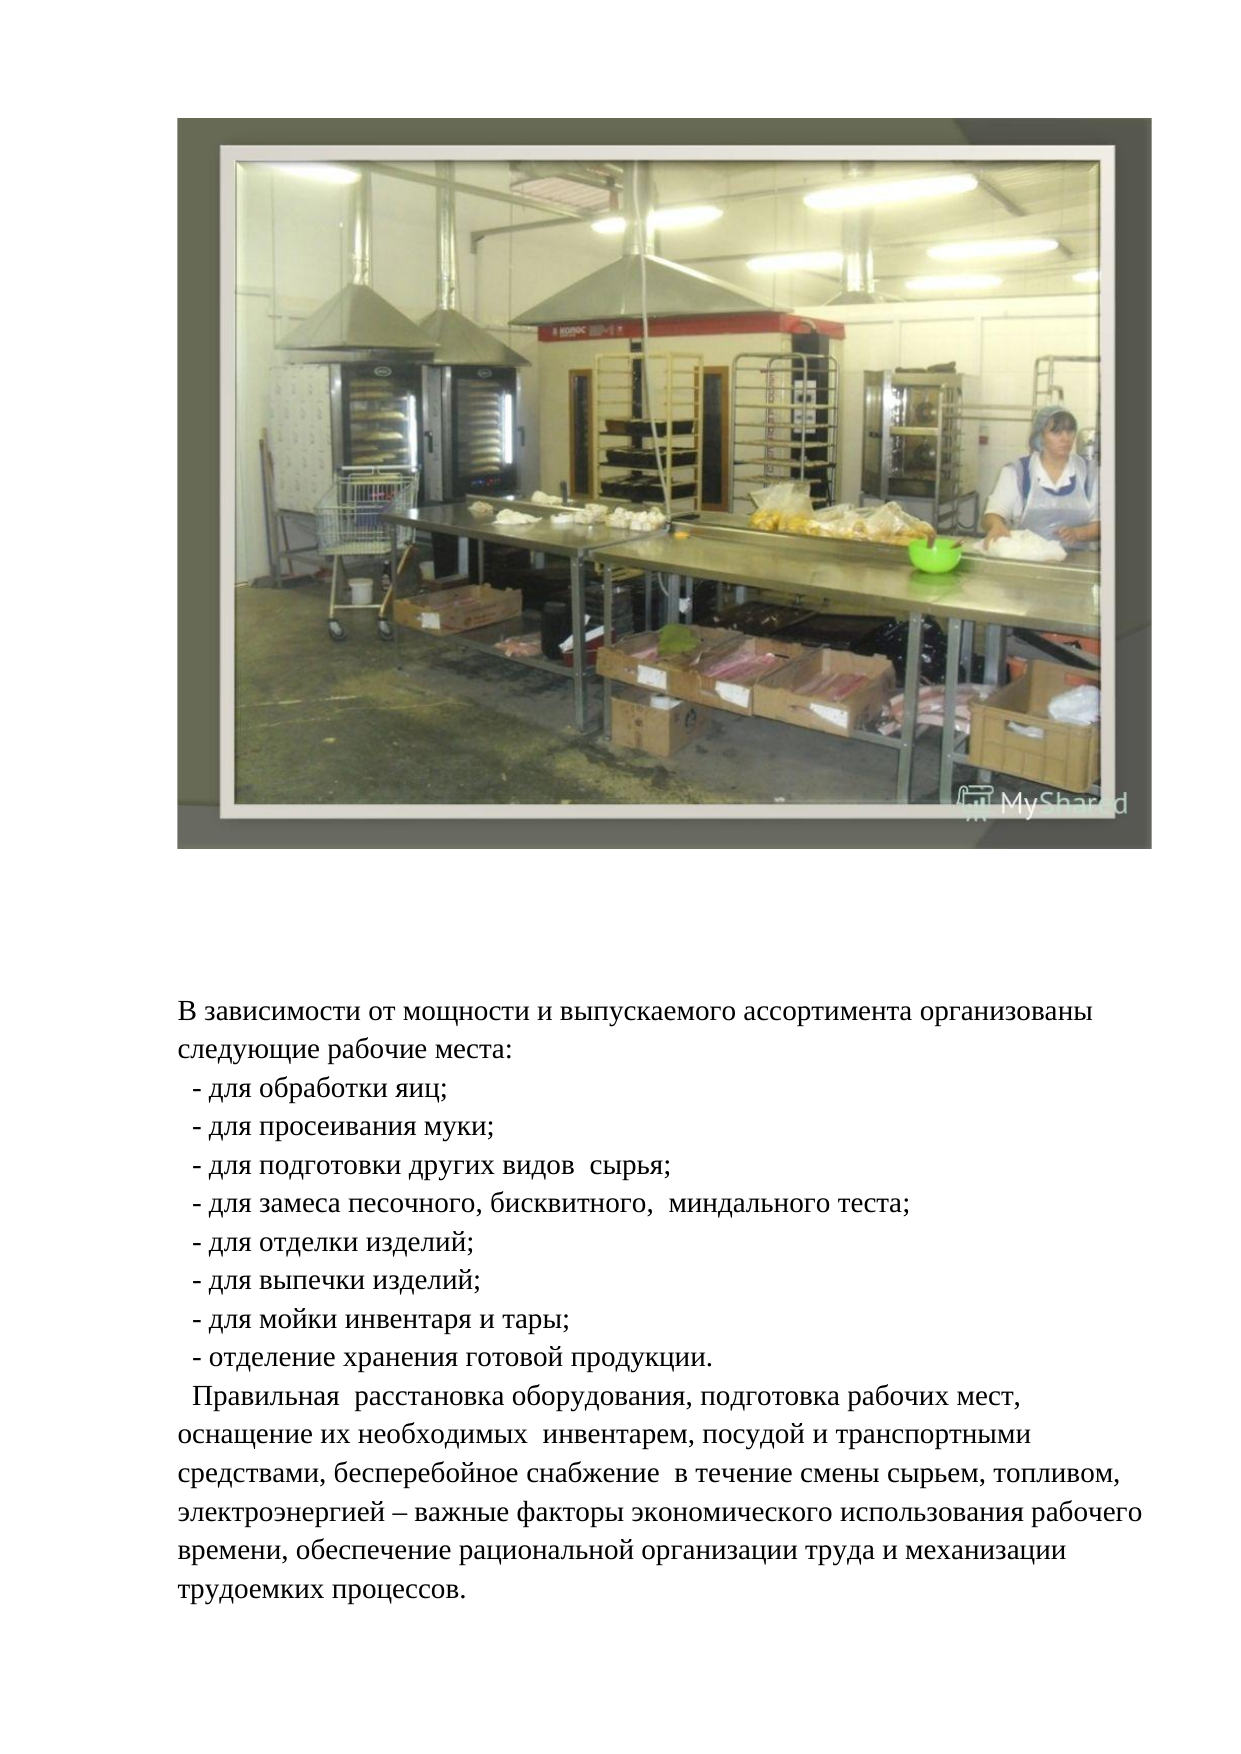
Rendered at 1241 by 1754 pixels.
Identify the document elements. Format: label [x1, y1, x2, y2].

text [177, 993, 1152, 1604]
picture [177, 118, 1152, 849]
